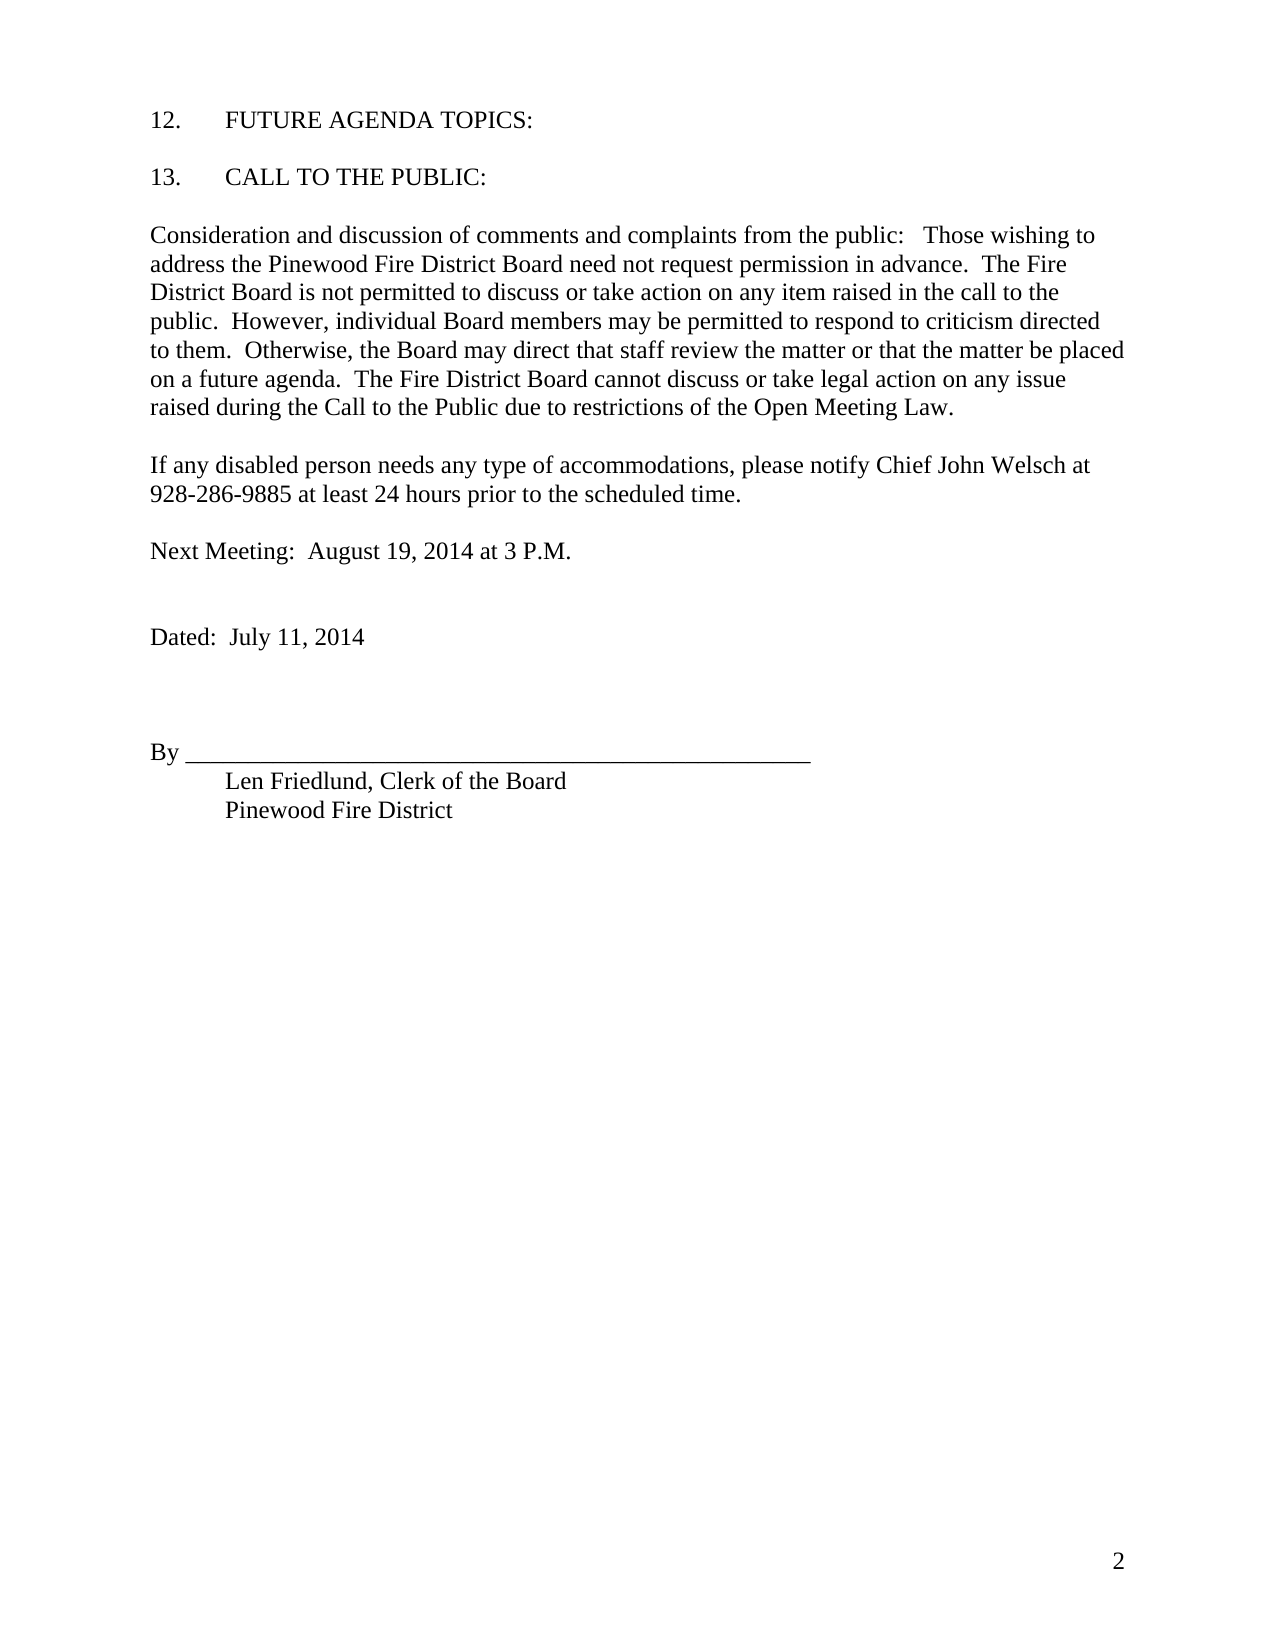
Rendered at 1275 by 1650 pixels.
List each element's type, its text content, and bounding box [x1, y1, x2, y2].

text 13. CALL TO THE PUBLIC: [150, 162, 1125, 191]
text If any disabled person needs any type of accommodations, please notify Chief John Welsch at 928-286-9885 at least 24 hours prior to the scheduled time. [150, 450, 1125, 507]
text Consideration and discussion of comments and complaints from the public: Those wishing to address the Pinewood Fire District Board need not request permission in advance. The Fire District Board is not permitted to discuss or take action on any item raised in the call to the public. However, individual Board members may be permitted to respond to criticism directed to them. Otherwise, the Board may direct that staff review the matter or that the matter be placed on a future agenda. The Fire District Board cannot discuss or take legal action on any issue raised during the Call to the Public due to restrictions of the Open Meeting Law. [150, 220, 1125, 421]
text Len Friedlund, Clerk of the Board [150, 766, 1125, 795]
text Dated: July 11, 2014 [150, 622, 1125, 651]
text By __________________________________________________ [150, 737, 1125, 766]
text Pinewood Fire District [150, 795, 1125, 824]
text Next Meeting: August 19, 2014 at 3 P.M. [150, 536, 1125, 565]
text 12. FUTURE AGENDA TOPICS: [150, 105, 1125, 134]
